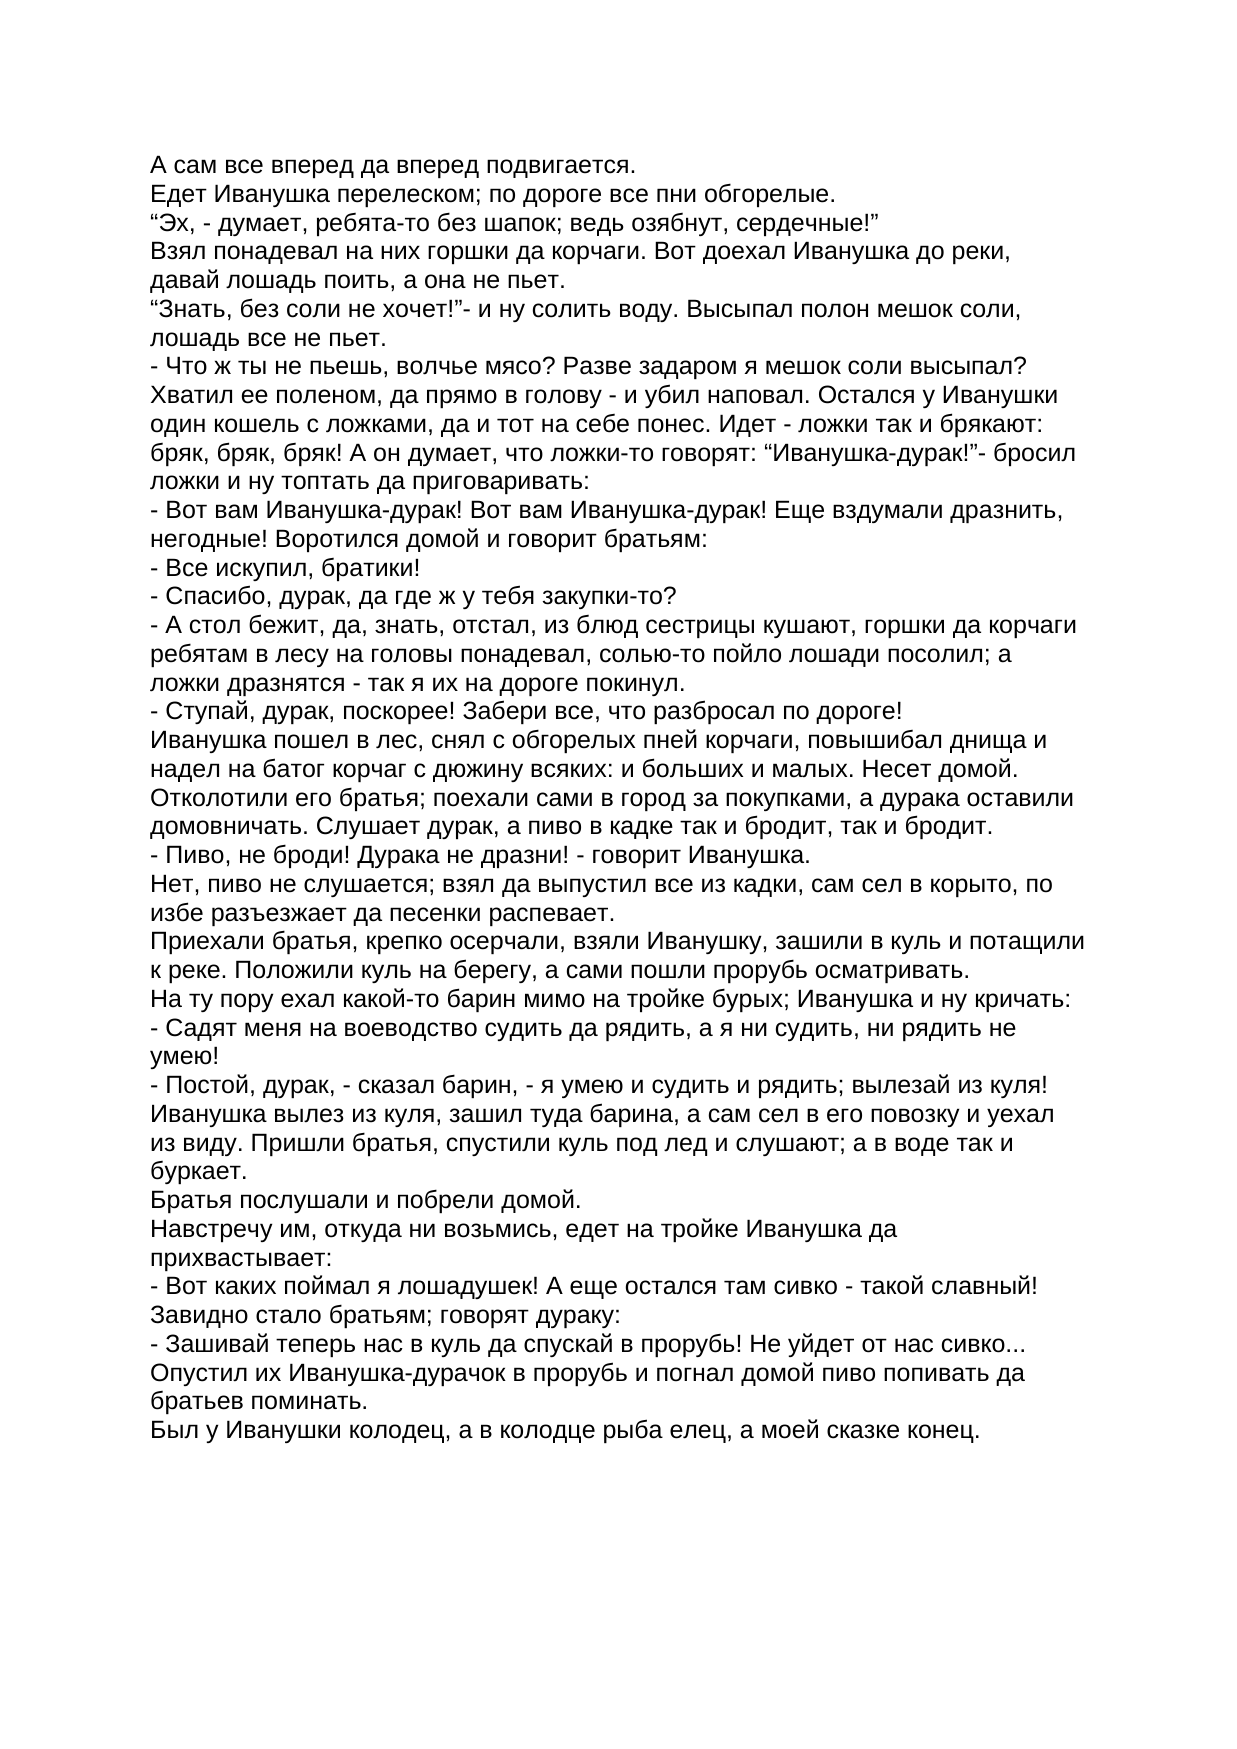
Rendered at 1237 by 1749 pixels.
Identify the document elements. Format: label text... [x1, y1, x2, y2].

text На ту пору ехал какой-то барин мимо на тройке бурых; Иванушка и ну кричать: [150, 984, 1086, 1012]
text - Вот вам Иванушка-дурак! Вот вам Иванушка-дурак! Еще вздумали дразнить, негодные! Воротился домой и говорит братьям: [150, 495, 1086, 552]
text Был у Иванушки колодец, а в колодце рыба елец, а моей сказке конец. [150, 1415, 1086, 1444]
text - Постой, дурак, - сказал барин, - я умею и судить и рядить; вылезай из куля! [150, 1070, 1086, 1099]
text - Пиво, не броди! Дурака не дразни! - говорит Иванушка. [150, 840, 1086, 869]
text - Ступай, дурак, поскорее! Забери все, что разбросал по дороге! [150, 696, 1086, 725]
text А сам все вперед да вперед подвигается. [150, 150, 1086, 179]
text Завидно стало братьям; говорят дураку: [150, 1300, 1086, 1329]
text - Вот каких поймал я лошадушек! А еще остался там сивко - такой славный! [150, 1271, 1086, 1300]
text Хватил ее поленом, да прямо в голову - и убил наповал. Остался у Иванушки один кошель с ложками, да и тот на себе понес. Идет - ложки так и брякают: бряк, бряк, бряк! А он думает, что ложки-то говорят: “Иванушка-дурак!”- бросил ложки и ну топтать да приговаривать: [150, 380, 1086, 495]
text Взял понадевал на них горшки да корчаги. Вот доехал Иванушка до реки, давай лошадь поить, а она не пьет. [150, 236, 1086, 294]
text Навстречу им, откуда ни возьмись, едет на тройке Иванушка да прихвастывает: [150, 1214, 1086, 1271]
text Иванушка вылез из куля, зашил туда барина, а сам сел в его повозку и уехал из виду. Пришли братья, спустили куль под лед и слушают; а в воде так и буркает. [150, 1099, 1086, 1185]
text - Зашивай теперь нас в куль да спускай в прорубь! Не уйдет от нас сивко... [150, 1329, 1086, 1357]
text - Садят меня на воеводство судить да рядить, а я ни судить, ни рядить не умею! [150, 1012, 1086, 1070]
text Нет, пиво не слушается; взял да выпустил все из кадки, сам сел в корыто, по избе разъезжает да песенки распевает. [150, 869, 1086, 926]
text - Все искупил, братики! [150, 552, 1086, 581]
text - Спасибо, дурак, да где ж у тебя закупки-то? [150, 581, 1086, 610]
text - А стол бежит, да, знать, отстал, из блюд сестрицы кушают, горшки да корчаги ребятам в лесу на головы понадевал, солью-то пойло лошади посолил; а ложки дразнятся - так я их на дороге покинул. [150, 610, 1086, 696]
text Едет Иванушка перелеском; по дороге все пни обгорелые. [150, 179, 1086, 207]
text Опустил их Иванушка-дурачок в прорубь и погнал домой пиво попивать да братьев поминать. [150, 1357, 1086, 1415]
text “Знать, без соли не хочет!”- и ну солить воду. Высыпал полон мешок соли, лошадь все не пьет. [150, 294, 1086, 351]
text Приехали братья, крепко осерчали, взяли Иванушку, зашили в куль и потащили к реке. Положили куль на берегу, а сами пошли прорубь осматривать. [150, 926, 1086, 984]
text Иванушка пошел в лес, снял с обгорелых пней корчаги, повышибал днища и надел на батог корчаг с дюжину всяких: и больших и малых. Несет домой. Отколотили его братья; поехали сами в город за покупками, а дурака оставили домовничать. Слушает дурак, а пиво в кадке так и бродит, так и бродит. [150, 725, 1086, 840]
text “Эх, - думает, ребята-то без шапок; ведь озябнут, сердечные!” [150, 207, 1086, 236]
text - Что ж ты не пьешь, волчье мясо? Разве задаром я мешок соли высыпал? [150, 351, 1086, 380]
text Братья послушали и побрели домой. [150, 1185, 1086, 1214]
